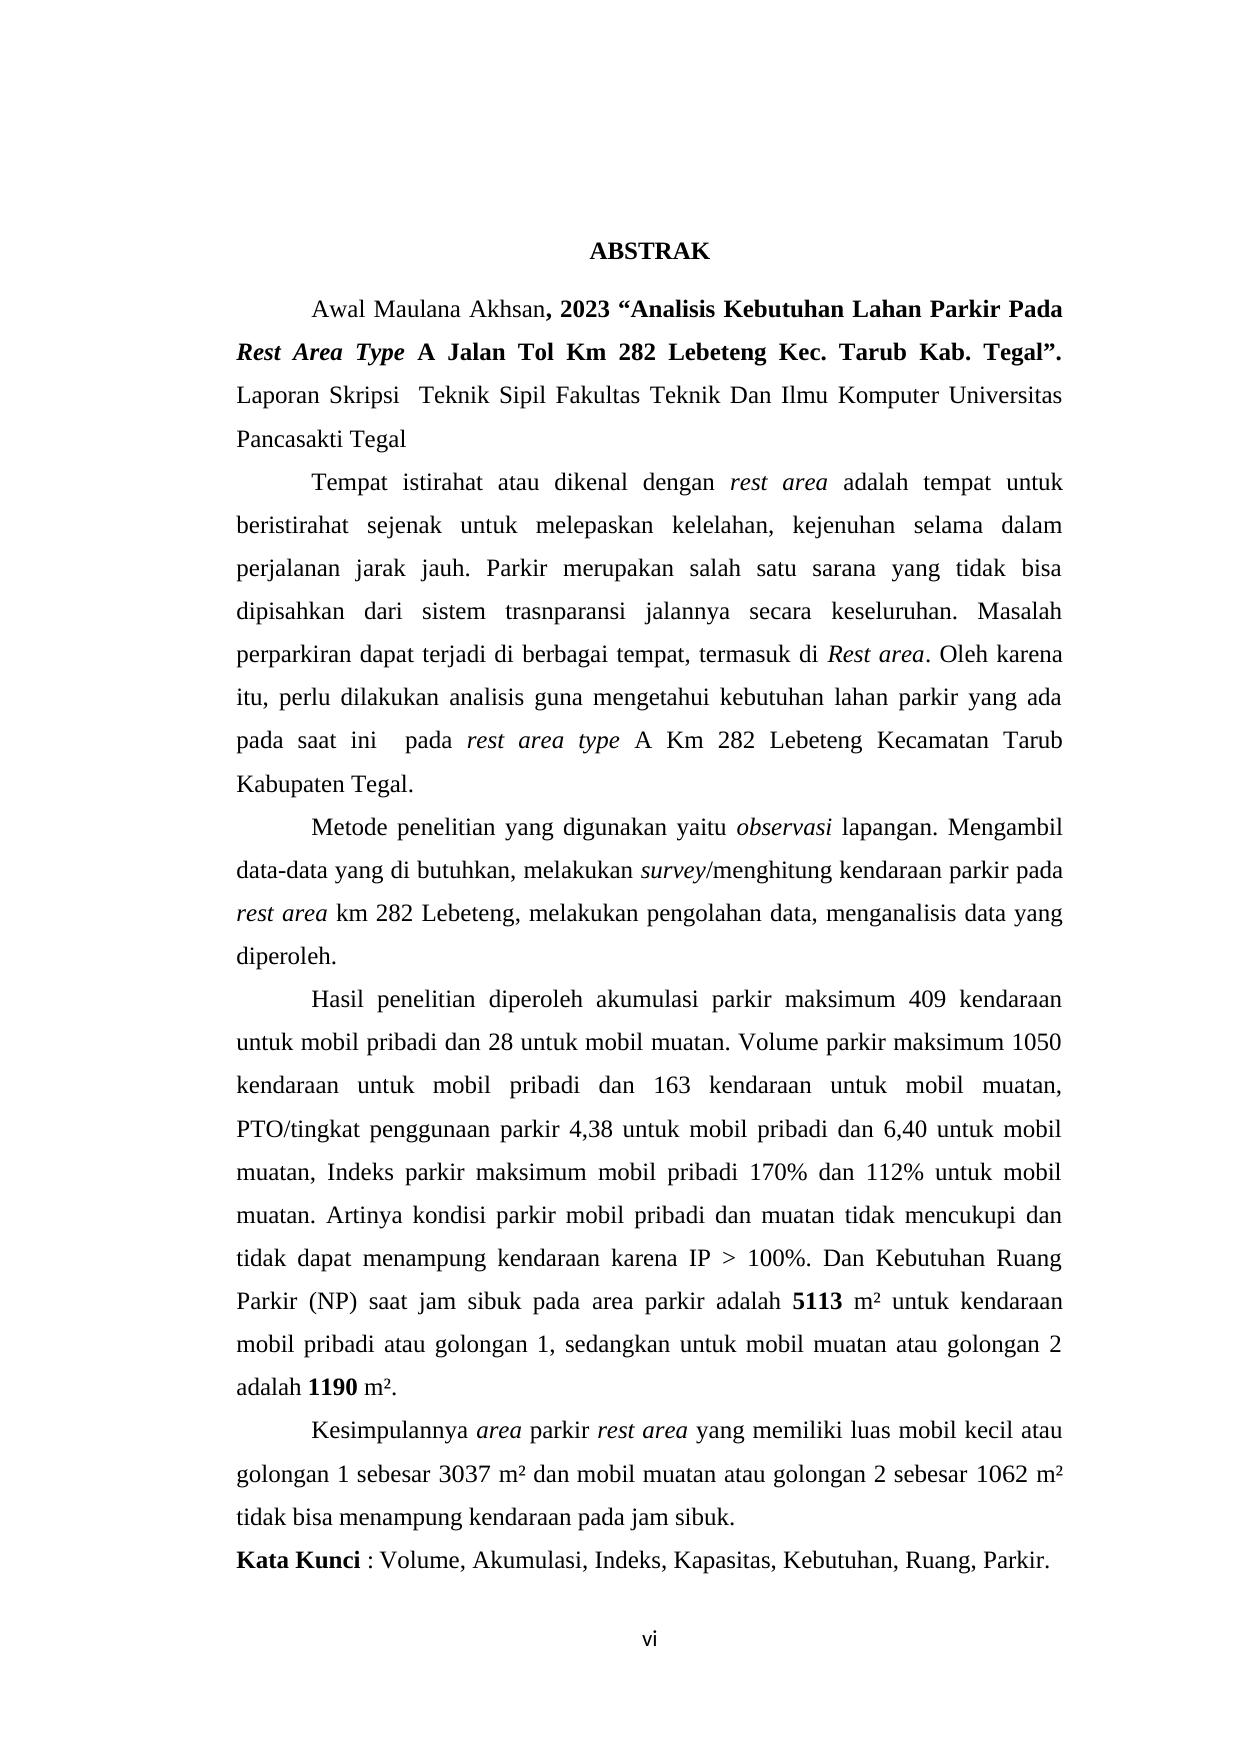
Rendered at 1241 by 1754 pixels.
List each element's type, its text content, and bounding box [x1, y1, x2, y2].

text Kesimpulannya area parkir rest area yang memiliki luas mobil kecil atau golongan 1 sebesar 3037 m² dan mobil muatan atau golongan 2 sebesar 1062 m² tidak bisa menampung kendaraan pada jam sibuk. [236, 1416, 1063, 1531]
text Kata Kunci : Volume, Akumulasi, Indeks, Kapasitas, Kebutuhan, Ruang, Parkir. [236, 1545, 1063, 1574]
text Hasil penelitian diperoleh akumulasi parkir maksimum 409 kendaraan untuk mobil pribadi dan 28 untuk mobil muatan. Volume parkir maksimum 1050 kendaraan untuk mobil pribadi dan 163 kendaraan untuk mobil muatan, PTO/tingkat penggunaan parkir 4,38 untuk mobil pribadi dan 6,40 untuk mobil muatan, Indeks parkir maksimum mobil pribadi 170% dan 112% untuk mobil muatan. Artinya kondisi parkir mobil pribadi dan muatan tidak mencukupi dan tidak dapat menampung kendaraan karena IP > 100%. Dan Kebutuhan Ruang Parkir (NP) saat jam sibuk pada area parkir adalah 5113 m² untuk kendaraan mobil pribadi atau golongan 1, sedangkan untuk mobil muatan atau golongan 2 adalah 1190 m². [236, 984, 1063, 1401]
text Tempat istirahat atau dikenal dengan rest area adalah tempat untuk beristirahat sejenak untuk melepaskan kelelahan, kejenuhan selama dalam perjalanan jarak jauh. Parkir merupakan salah satu sarana yang tidak bisa dipisahkan dari sistem trasnparansi jalannya secara keseluruhan. Masalah perparkiran dapat terjadi di berbagai tempat, termasuk di Rest area. Oleh karena itu, perlu dilakukan analisis guna mengetahui kebutuhan lahan parkir yang ada pada saat ini pada rest area type A Km 282 Lebeteng Kecamatan Tarub Kabupaten Tegal. [236, 467, 1063, 797]
text Awal Maulana Akhsan, 2023 “Analisis Kebutuhan Lahan Parkir Pada Rest Area Type A Jalan Tol Km 282 Lebeteng Kec. Tarub Kab. Tegal”. Laporan Skripsi Teknik Sipil Fakultas Teknik Dan Ilmu Komputer Universitas Pancasakti Tegal [236, 294, 1063, 452]
text Metode penelitian yang digunakan yaitu observasi lapangan. Mengambil data-data yang di butuhkan, melakukan survey/menghitung kendaraan parkir pada rest area km 282 Lebeteng, melakukan pengolahan data, menganalisis data yang diperoleh. [236, 812, 1063, 970]
subtitle ABSTRAK [236, 236, 1063, 265]
